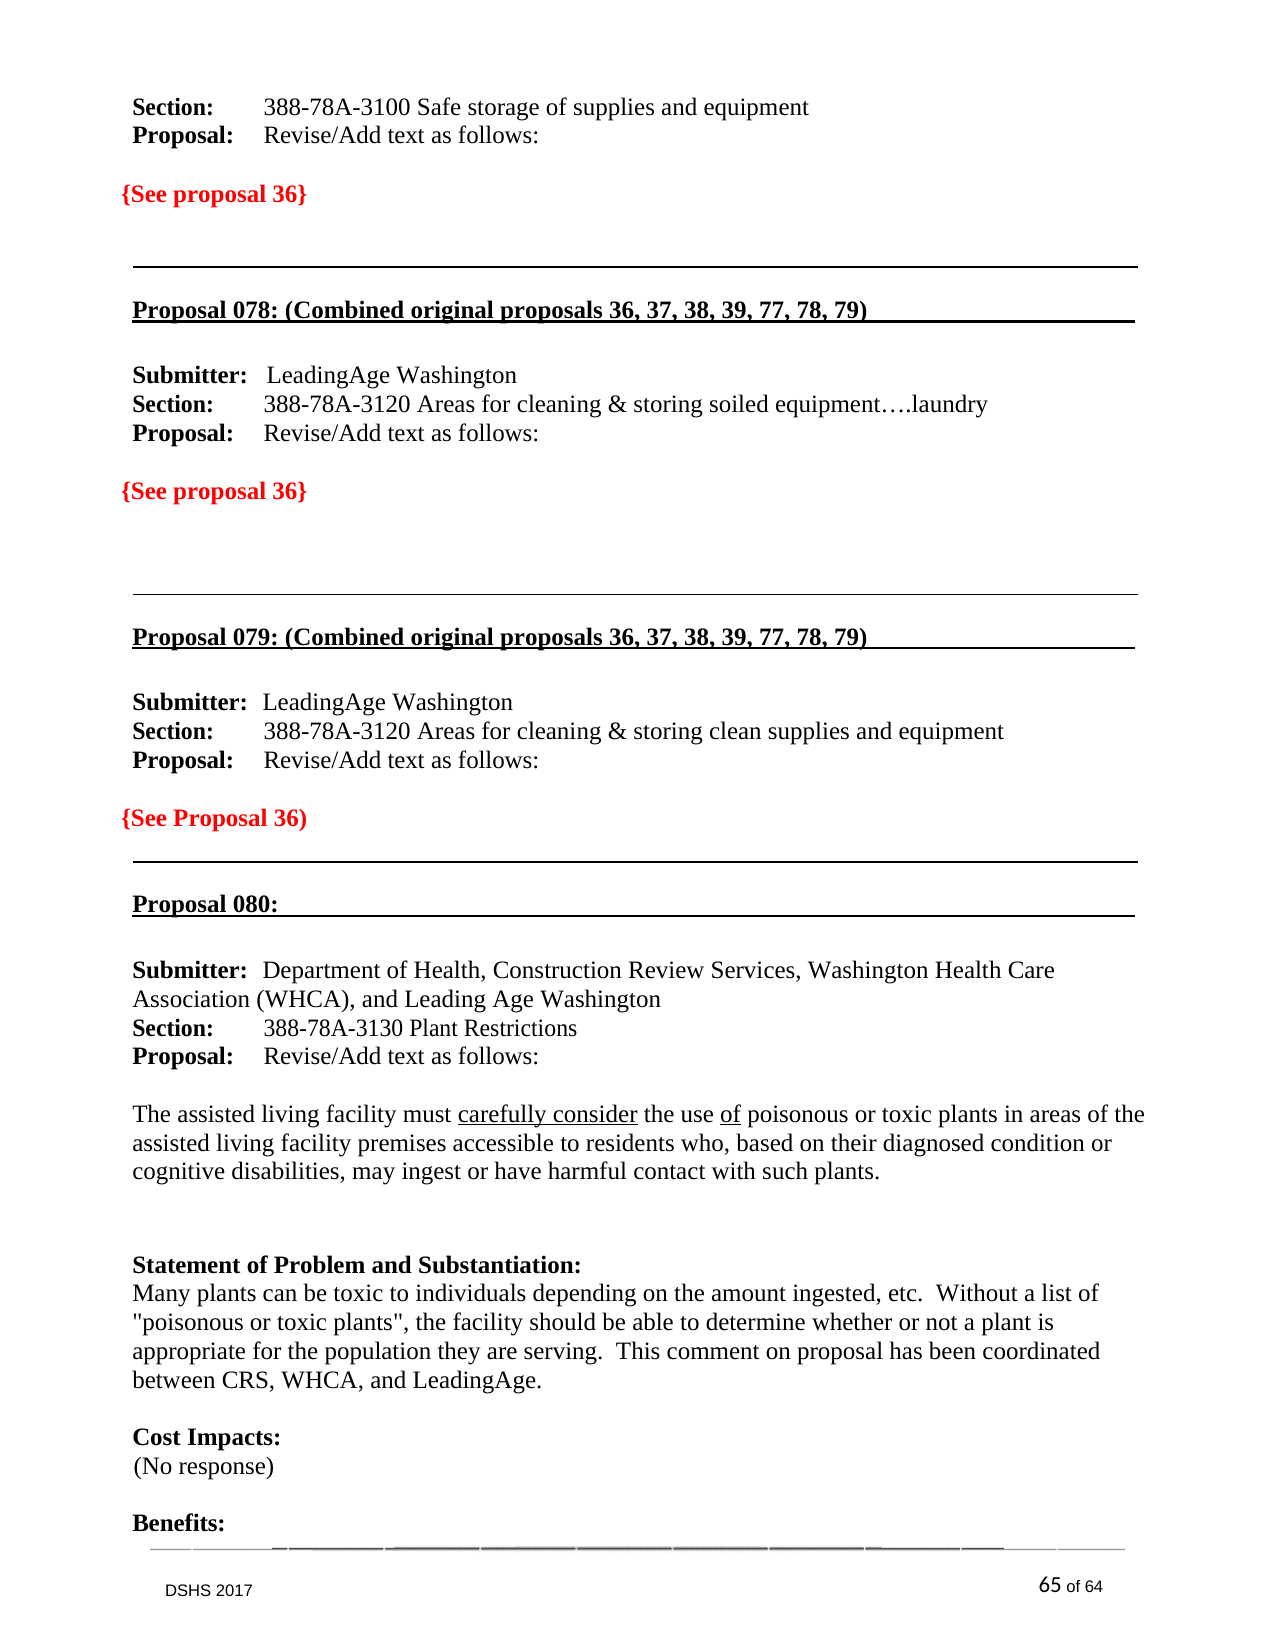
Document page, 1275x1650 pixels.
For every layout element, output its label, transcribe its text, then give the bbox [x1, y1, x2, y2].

text {See Proposal 36) [121, 803, 1154, 832]
text Section: 388-78A-3120 Areas for cleaning & storing soiled equipment….laundry [132, 389, 1154, 418]
subtitle Proposal 078: (Combined original proposals 36, 37, 38, 39, 77, 78, 79) [132, 295, 1154, 323]
text Many plants can be toxic to individuals depending on the amount ingested, etc. Without a list of "poisonous or toxic plants", the facility should be able to determine whether or not a plant is appropriate for the population they are serving. This comment on proposal has been coordinated between CRS, WHCA, and LeadingAge. [132, 1278, 1154, 1393]
text {See proposal 36} [121, 179, 1154, 207]
text Cost Impacts: [132, 1422, 1139, 1451]
text Submitter: Department of Health, Construction Review Services, Washington Health Care Association (WHCA), and Leading Age Washington [132, 955, 1154, 1013]
text Section: 388-78A-3100 Safe storage of supplies and equipment [132, 92, 1154, 120]
text {See proposal 36} [121, 476, 1154, 505]
text Submitter: LeadingAge Washington [132, 687, 1154, 716]
text Statement of Problem and Substantiation: [132, 1250, 1139, 1278]
text (No response) [121, 1451, 1154, 1480]
picture [150, 1545, 1125, 1553]
subtitle Proposal 079: (Combined original proposals 36, 37, 38, 39, 77, 78, 79) [132, 622, 1154, 650]
text Submitter: LeadingAge Washington [132, 360, 1154, 389]
text The assisted living facility must carefully consider the use of poisonous or toxic plants in areas of the assisted living facility premises accessible to residents who, based on their diagnosed condition or cognitive disabilities, may ingest or have harmful contact with such plants. [132, 1099, 1154, 1185]
text Section: 388-78A-3120 Areas for cleaning & storing clean supplies and equipment [132, 716, 1154, 745]
subtitle Proposal 080: [132, 889, 1154, 918]
text Proposal: Revise/Add text as follows: [132, 120, 1154, 149]
text Section: 388-78A-3130 Plant Restrictions [132, 1013, 1154, 1041]
text Benefits: [132, 1508, 1154, 1537]
text Proposal: Revise/Add text as follows: [132, 1041, 1154, 1070]
text Proposal: Revise/Add text as follows: [132, 418, 1154, 447]
text Proposal: Revise/Add text as follows: [132, 745, 1154, 773]
